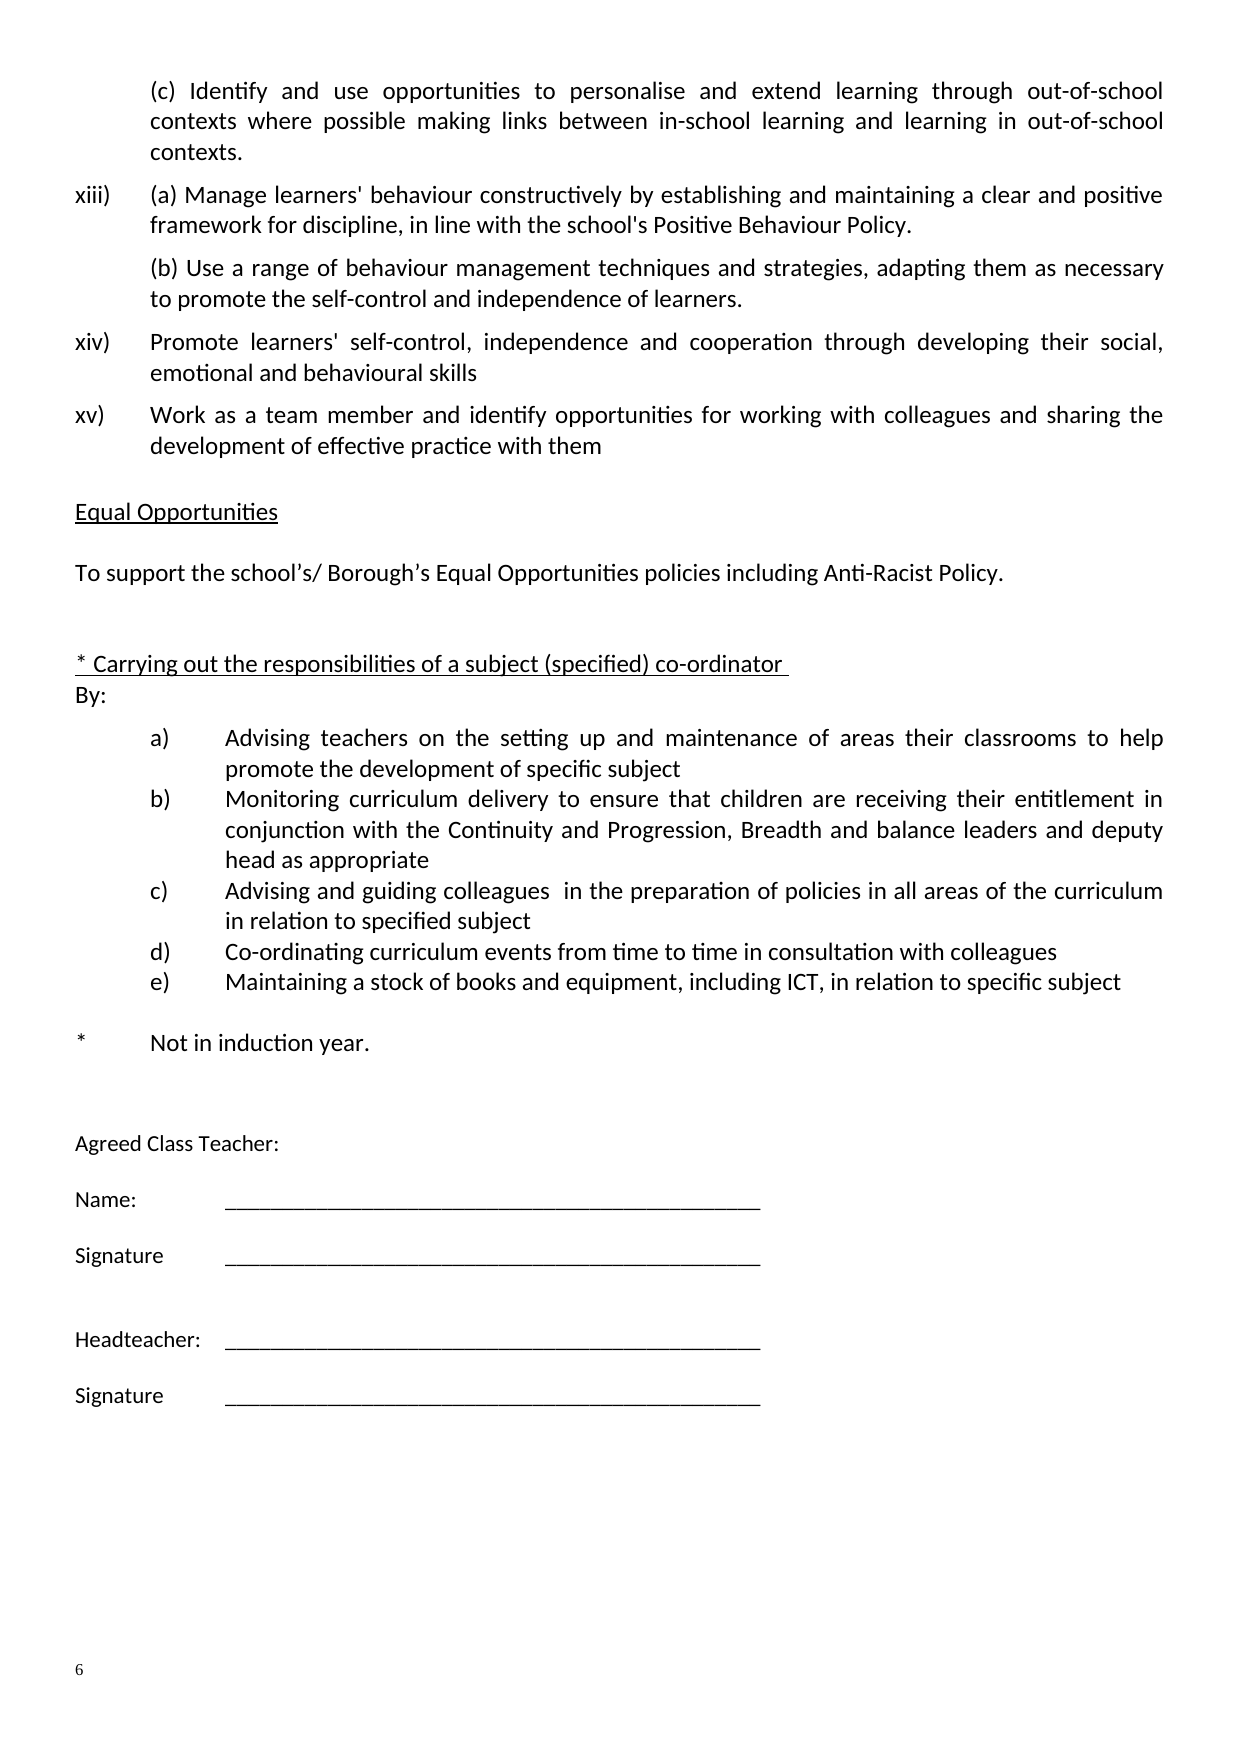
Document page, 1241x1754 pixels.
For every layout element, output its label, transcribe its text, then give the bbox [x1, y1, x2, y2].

text Name: _______________________________________________ [75, 1185, 1165, 1213]
text xiii) (a) Manage learners' behaviour constructively by establishing and maintaining a clear and positive framework for discipline, in line with the school's Positive Behaviour Policy. [75, 179, 1165, 240]
text xiv) Promote learners' self-control, independence and cooperation through developing their social, emotional and behavioural skills [75, 326, 1165, 387]
text (c) Identify and use opportunities to personalise and extend learning through out-of-school contexts where possible making links between in-school learning and learning in out-of-school contexts. [150, 75, 1165, 167]
text To support the school’s/ Borough’s Equal Opportunities policies including Anti-Racist Policy. [75, 557, 1165, 587]
text Signature _______________________________________________ [75, 1381, 1165, 1409]
list Monitoring curriculum delivery to ensure that children are receiving their entitlement in conjunction with the Continuity and Progression, Breadth and balance leaders and deputy head as appropriate [150, 783, 1165, 875]
list Co-ordinating curriculum events from time to time in consultation with colleagues [150, 936, 1165, 966]
list Advising and guiding colleagues in the preparation of policies in all areas of the curriculum in relation to specified subject [150, 875, 1165, 936]
text By: [75, 679, 1165, 709]
subtitle * Carrying out the responsibilities of a subject (specified) co-ordinator [75, 648, 1165, 679]
text xv) Work as a team member and identify opportunities for working with colleagues and sharing the development of effective practice with them [75, 400, 1165, 461]
text * Not in induction year. [75, 1027, 1165, 1058]
text Agreed Class Teacher: [75, 1129, 1165, 1157]
text Headteacher: _______________________________________________ [75, 1325, 1165, 1353]
list Advising teachers on the setting up and maintenance of areas their classrooms to help promote the development of specific subject [150, 722, 1165, 783]
text Equal Opportunities [75, 496, 1165, 526]
text Signature _______________________________________________ [75, 1241, 1165, 1269]
list Maintaining a stock of books and equipment, including ICT, in relation to specific subject [150, 966, 1165, 997]
text (b) Use a range of behaviour management techniques and strategies, adapting them as necessary to promote the self-control and independence of learners. [150, 253, 1165, 314]
